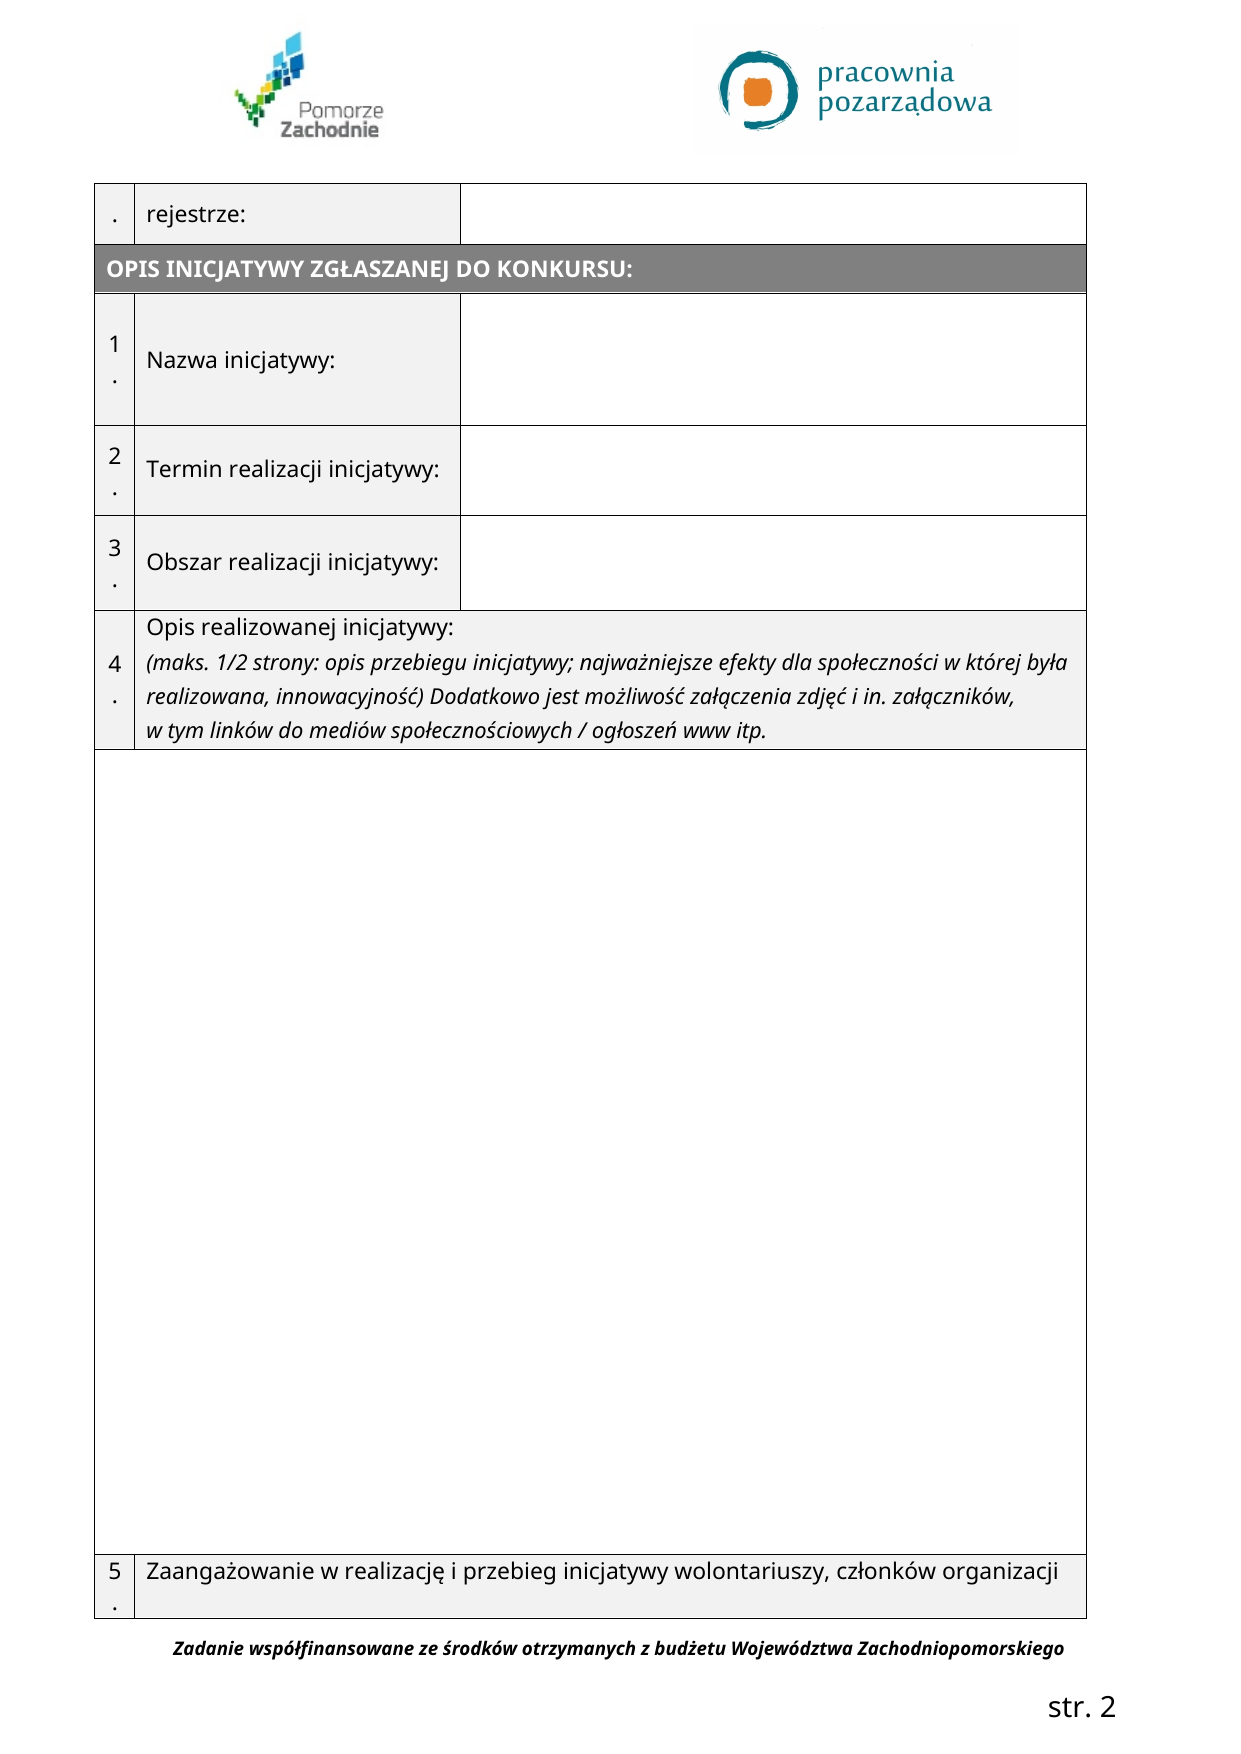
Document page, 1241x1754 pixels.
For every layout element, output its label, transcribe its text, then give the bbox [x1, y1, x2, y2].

table_cell 2. [95, 184, 134, 244]
picture [692, 25, 1022, 154]
table_cell Opis realizowanej inicjatywy: (maks. 1/2 strony: opis przebiegu inicjatywy; najważniejsze efekty dla społeczności w której była realizowana, innowacyjność) Dodatkowo jest możliwość załączenia zdjęć i in. załączników, w tym linków do mediów społecznościowych / ogłoszeń www itp. [135, 611, 1086, 748]
table_cell [461, 294, 1086, 425]
table_cell Nazwa inicjatywy: [135, 294, 460, 425]
table_cell 2. [95, 426, 134, 515]
table_cell 3. [95, 516, 134, 609]
picture [219, 14, 398, 154]
table_cell [461, 426, 1086, 515]
table_cell [95, 750, 1086, 1554]
table_cell [461, 516, 1086, 609]
table_cell 5. [95, 1555, 134, 1617]
table_cell Termin realizacji inicjatywy: [135, 426, 460, 515]
table_cell Nr w KRS lub innym rejestrze: [135, 184, 460, 244]
table_cell 1. [95, 294, 134, 425]
table_cell 4. [95, 611, 134, 748]
table_cell Obszar realizacji inicjatywy: [135, 516, 460, 609]
table_cell OPIS INICJATYWY ZGŁASZANEJ DO KONKURSU: [95, 245, 1086, 292]
table_cell [461, 184, 1086, 244]
